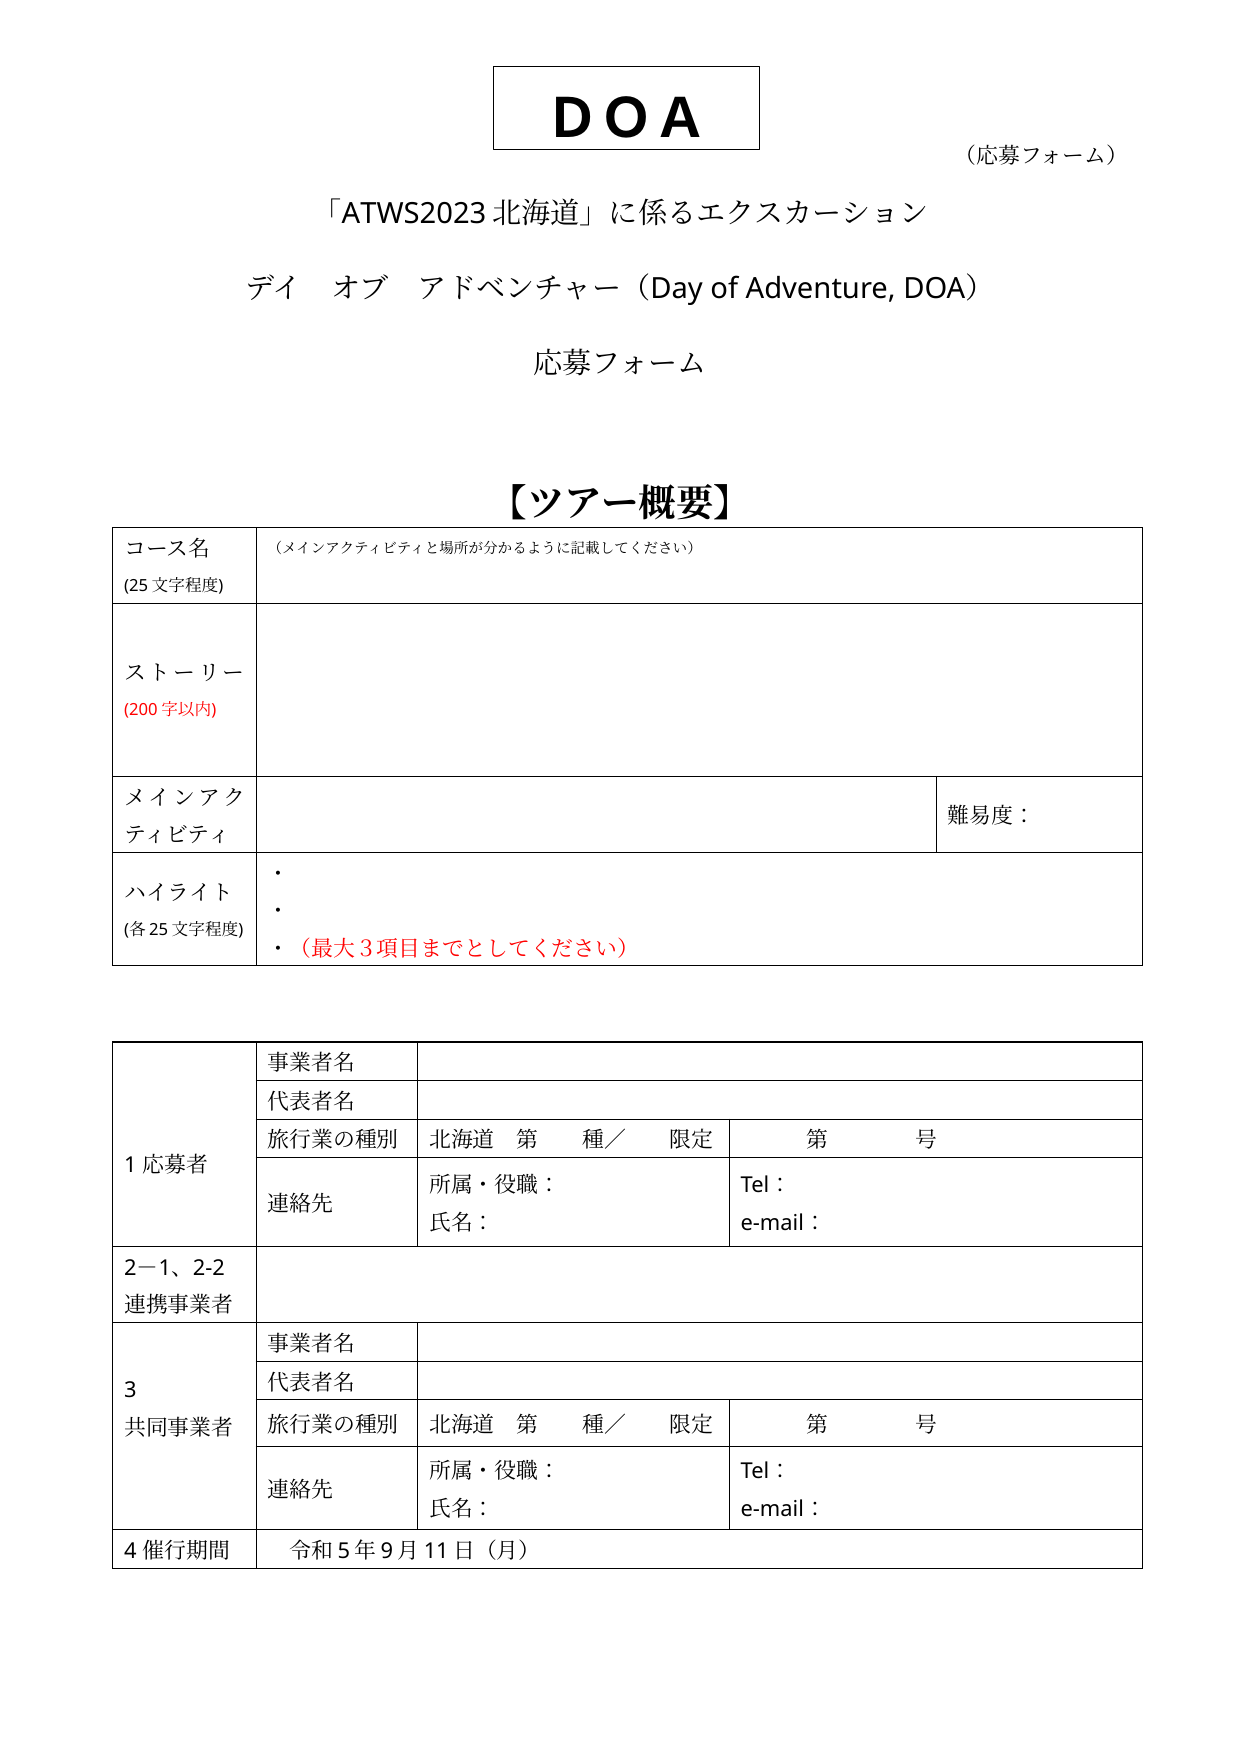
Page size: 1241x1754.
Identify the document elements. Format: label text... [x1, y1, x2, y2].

table_cell Tel： e-mail： [730, 1158, 1142, 1246]
text 応募フォーム [112, 323, 1128, 398]
table_cell 難易度： [937, 777, 1142, 852]
table_cell 2－1、2-2 連携事業者 [113, 1247, 256, 1322]
table_cell 事業者名 [257, 1323, 417, 1361]
table_cell [257, 777, 936, 852]
table_cell ストーリー(200字以内) [113, 604, 256, 776]
table_header （メインアクティビティと場所が分かるように記載してください） [257, 528, 1142, 603]
table_header [418, 1043, 1142, 1080]
text （応募フォーム） [112, 136, 1128, 173]
table_cell 北海道 第 種／ 限定 [418, 1400, 729, 1446]
table_cell [418, 1081, 1142, 1118]
table_cell 第 号 [730, 1400, 1142, 1446]
table_cell [418, 1323, 1142, 1361]
table_cell 旅行業の種別 [257, 1120, 417, 1157]
table_cell 所属・役職： 氏名： [418, 1447, 729, 1529]
table_cell 連絡先 [257, 1447, 417, 1529]
table_cell ・ ・ ・（最大３項目までとしてください） [257, 853, 1142, 965]
table_cell 第 号 [730, 1120, 1142, 1157]
table_cell 令和5年9月11日（月） [257, 1530, 1142, 1567]
text 【ツアー概要】 [112, 473, 1128, 527]
table_cell [418, 1362, 1142, 1399]
table_cell ハイライト (各25文字程度) [113, 853, 256, 965]
table_cell [257, 604, 1142, 776]
table_header 1 応募者 [113, 1043, 256, 1246]
table_cell 代表者名 [257, 1081, 417, 1118]
table_cell Tel： e-mail： [730, 1447, 1142, 1529]
table_cell 旅行業の種別 [257, 1400, 417, 1446]
table_header 事業者名 [257, 1043, 417, 1080]
table_header コース名 (25文字程度) [113, 528, 256, 603]
text 「ATWS2023北海道」に係るエクスカーション [112, 173, 1128, 248]
table_cell [257, 1247, 1142, 1322]
text デイ オブ アドベンチャー（Day of Adventure, DOA） [112, 248, 1128, 323]
table_cell 3 共同事業者 [113, 1323, 256, 1529]
table_cell 4 催行期間 [113, 1530, 256, 1567]
table_cell 所属・役職： 氏名： [418, 1158, 729, 1246]
table_cell メインアクティビティ [113, 777, 256, 852]
table_cell 連絡先 [257, 1158, 417, 1246]
table_cell 北海道 第 種／ 限定 [418, 1120, 729, 1157]
table_cell 代表者名 [257, 1362, 417, 1399]
